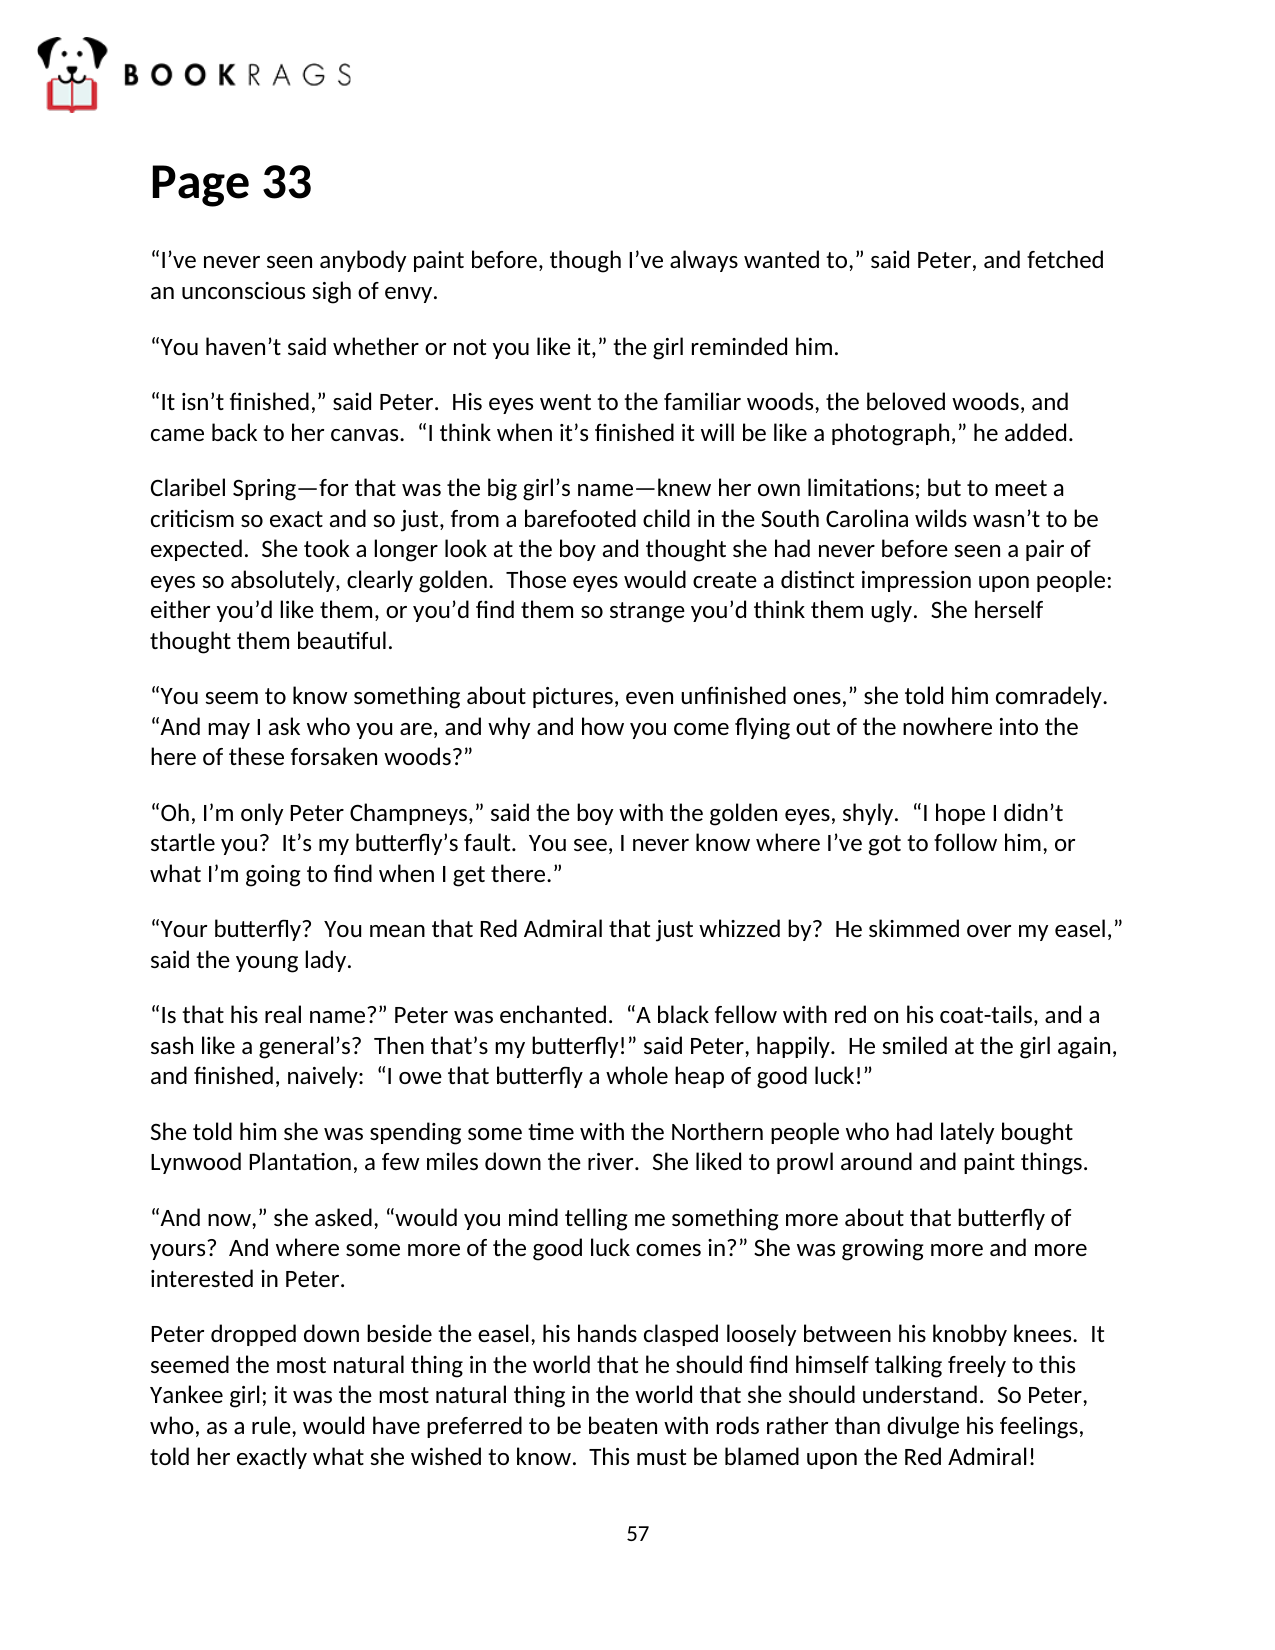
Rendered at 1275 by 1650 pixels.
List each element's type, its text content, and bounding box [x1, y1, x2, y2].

text “And now,” she asked, “would you mind telling me something more about that butterfly of yours? And where some more of the good luck comes in?” She was growing more and more interested in Peter. [150, 1202, 1125, 1294]
text “Oh, I’m only Peter Champneys,” said the boy with the golden eyes, shyly. “I hope I didn’t startle you? It’s my butterfly’s fault. You see, I never know where I’ve got to follow him, or what I’m going to find when I get there.” [150, 797, 1125, 888]
text Page 33 [150, 150, 1125, 211]
text She told him she was spending some time with the Northern people who had lately bought Lynwood Plantation, a few miles down the river. She liked to prowl around and paint things. [150, 1116, 1125, 1177]
text “Your butterfly? You mean that Red Admiral that just whizzed by? He skimmed over my easel,” said the young lady. [150, 913, 1125, 974]
text “I’ve never seen anybody paint before, though I’ve always wanted to,” said Peter, and fetched an unconscious sigh of envy. [150, 244, 1125, 306]
text Peter dropped down beside the easel, his hands clasped loosely between his knobby knees. It seemed the most natural thing in the world that he should find himself talking freely to this Yankee girl; it was the most natural thing in the world that she should understand. So Peter, who, as a rule, would have preferred to be beaten with rods rather than divulge his feelings, told her exactly what she wished to know. This must be blamed upon the Red Admiral! [150, 1319, 1125, 1471]
text “It isn’t finished,” said Peter. His eyes went to the familiar woods, the beloved woods, and came back to her canvas. “I think when it’s finished it will be like a photograph,” he added. [150, 386, 1125, 447]
text “You haven’t said whether or not you like it,” the girl reminded him. [150, 331, 1125, 361]
text “Is that his real name?” Peter was enchanted. “A black fellow with red on his coat-tails, and a sash like a general’s? Then that’s my butterfly!” said Peter, happily. He smiled at the girl again, and finished, naively: “I owe that butterfly a whole heap of good luck!” [150, 999, 1125, 1091]
picture [37, 37, 351, 113]
text Claribel Spring—­for that was the big girl’s name—­knew her own limitations; but to meet a criticism so exact and so just, from a barefooted child in the South Carolina wilds wasn’t to be expected. She took a longer look at the boy and thought she had never before seen a pair of eyes so absolutely, clearly golden. Those eyes would create a distinct impression upon people: either you’d like them, or you’d find them so strange you’d think them ugly. She herself thought them beautiful. [150, 472, 1125, 655]
text “You seem to know something about pictures, even unfinished ones,” she told him comradely. “And may I ask who you are, and why and how you come flying out of the nowhere into the here of these forsaken woods?” [150, 680, 1125, 772]
